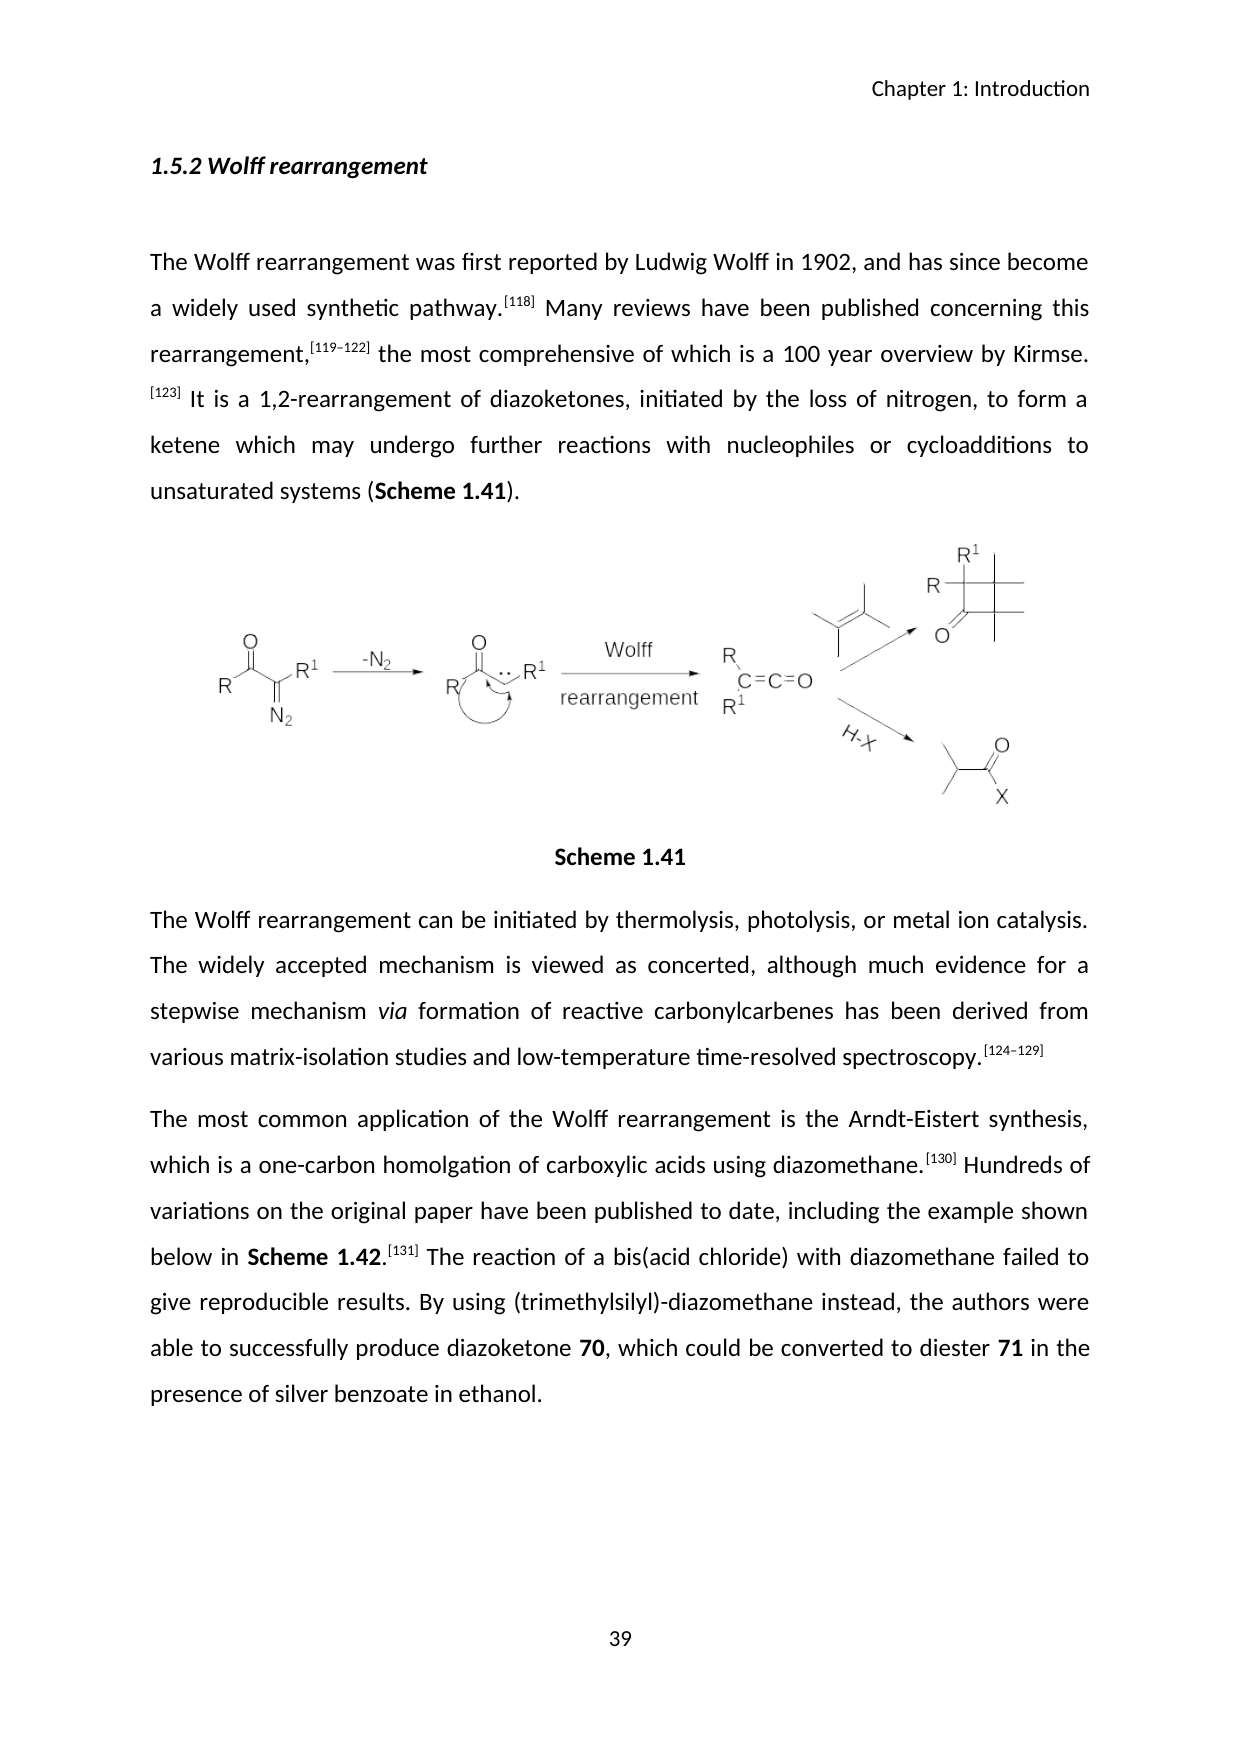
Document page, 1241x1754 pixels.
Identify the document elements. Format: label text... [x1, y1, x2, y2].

text Scheme 1.41 [150, 842, 1090, 872]
text The most common application of the Wolff rearrangement is the Arndt-Eistert synthesis, which is a one-carbon homolgation of carboxylic acids using diazomethane.[130] Hundreds of variations on the original paper have been published to date, including the example shown below in Scheme 1.42.[131] The reaction of a bis(acid chloride) with diazomethane failed to give reproducible results. By using (trimethylsilyl)-diazomethane instead, the authors were able to successfully produce diazoketone 70, which could be converted to diester 71 in the presence of silver benzoate in ethanol. [150, 1103, 1090, 1408]
text The Wolff rearrangement was first reported by Ludwig Wolff in 1902, and has since become a widely used synthetic pathway.[118] Many reviews have been published concerning this rearrangement,[119–122] the most comprehensive of which is a 100 year overview by Kirmse.[123] It is a 1,2-rearrangement of diazoketones, initiated by the loss of nitrogen, to form a ketene which may undergo further reactions with nucleophiles or cycloadditions to unsaturated systems (Scheme 1.41). [150, 246, 1090, 506]
subtitle 1.5.2 Wolff rearrangement [150, 150, 1090, 181]
text The Wolff rearrangement can be initiated by thermolysis, photolysis, or metal ion catalysis. The widely accepted mechanism is viewed as concerted, although much evidence for a stepwise mechanism via formation of reactive carbonylcarbenes has been derived from various matrix-isolation studies and low-temperature time-resolved spectroscopy.[124–129] [150, 904, 1090, 1072]
